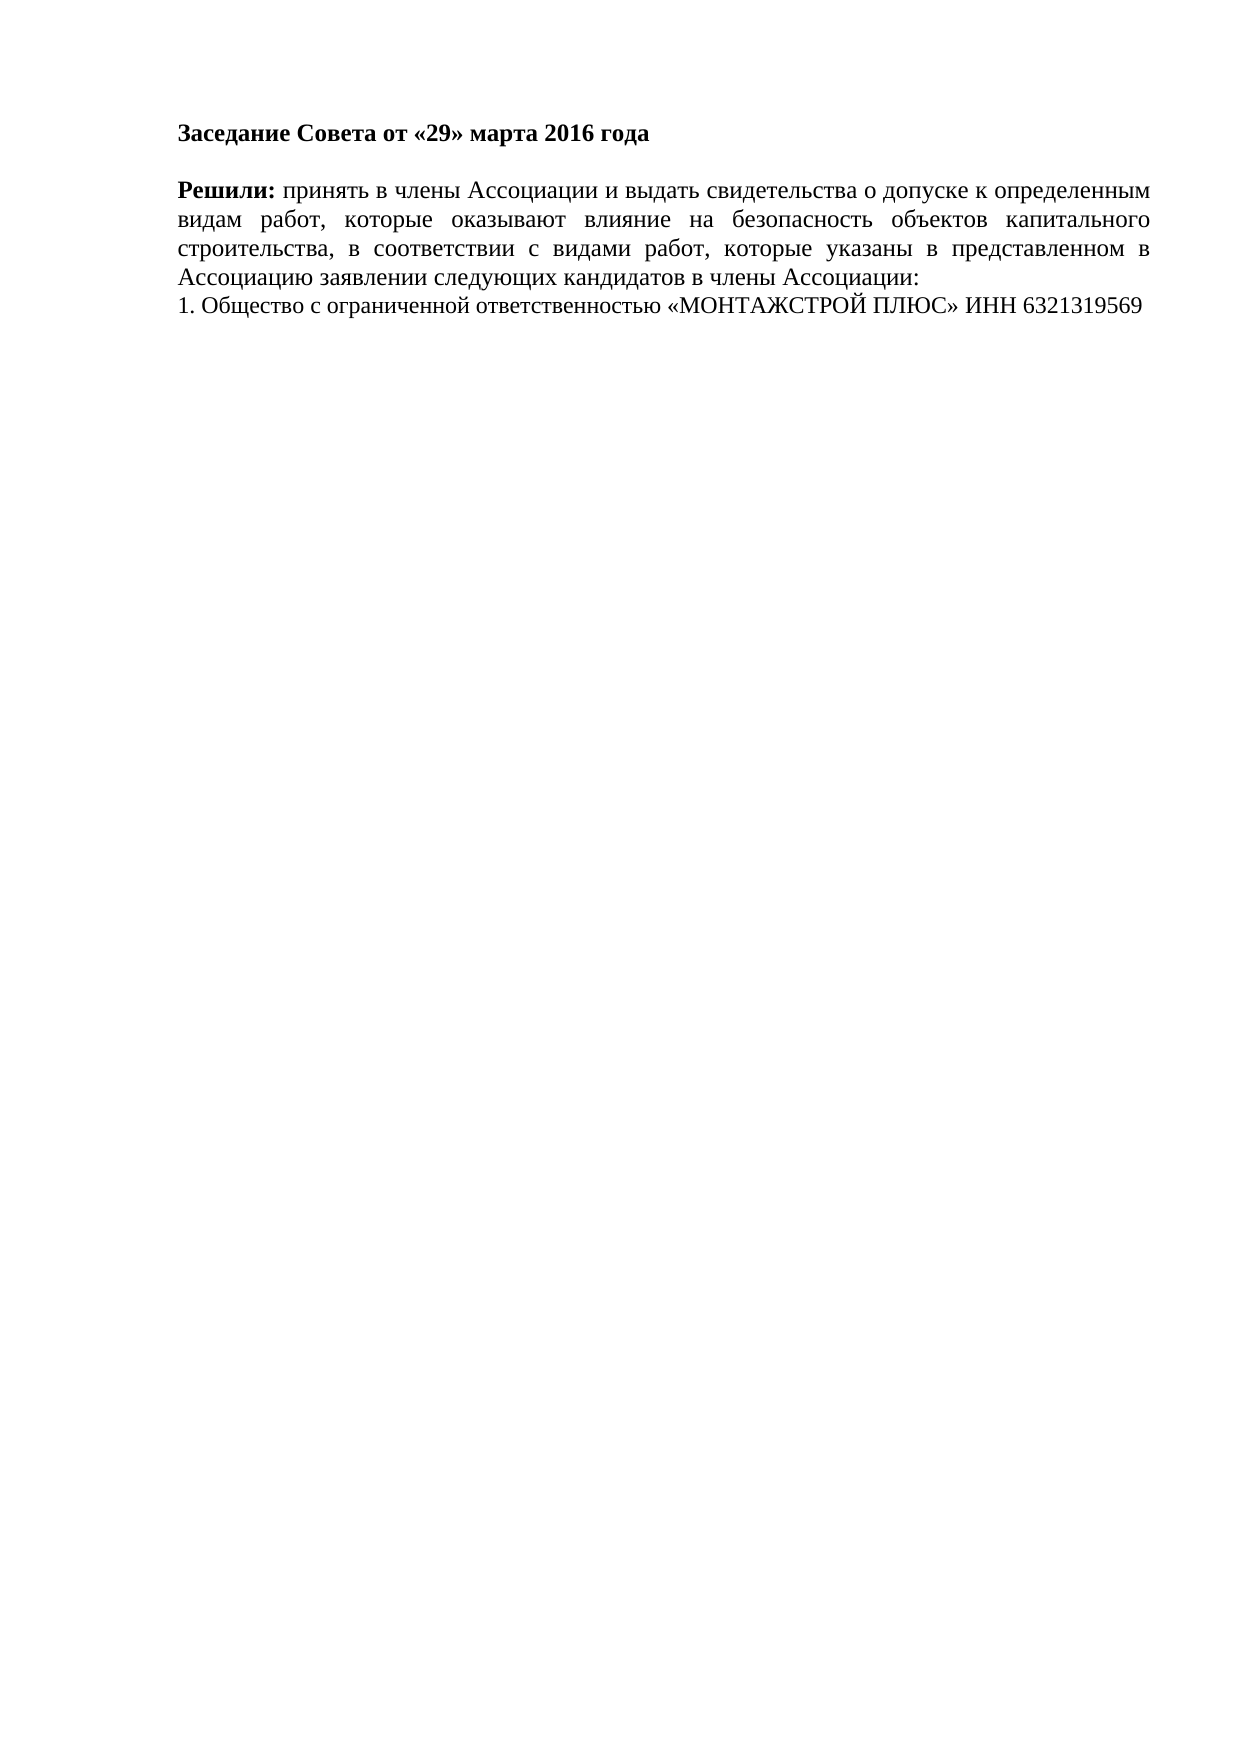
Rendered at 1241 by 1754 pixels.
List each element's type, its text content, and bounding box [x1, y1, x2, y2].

text Заседание Совета от «29» марта 2016 года [177, 118, 1152, 147]
text 1. Общество с ограниченной ответственностью «МОНТАЖСТРОЙ ПЛЮС» ИНН 6321319569 [177, 291, 1152, 318]
text Решили: принять в члены Ассоциации и выдать свидетельства о допуске к определенным видам работ, которые оказывают влияние на безопасность объектов капитального строительства, в соответствии с видами работ, которые указаны в представленном в Ассоциацию заявлении следующих кандидатов в члены Ассоциации: [177, 176, 1152, 291]
